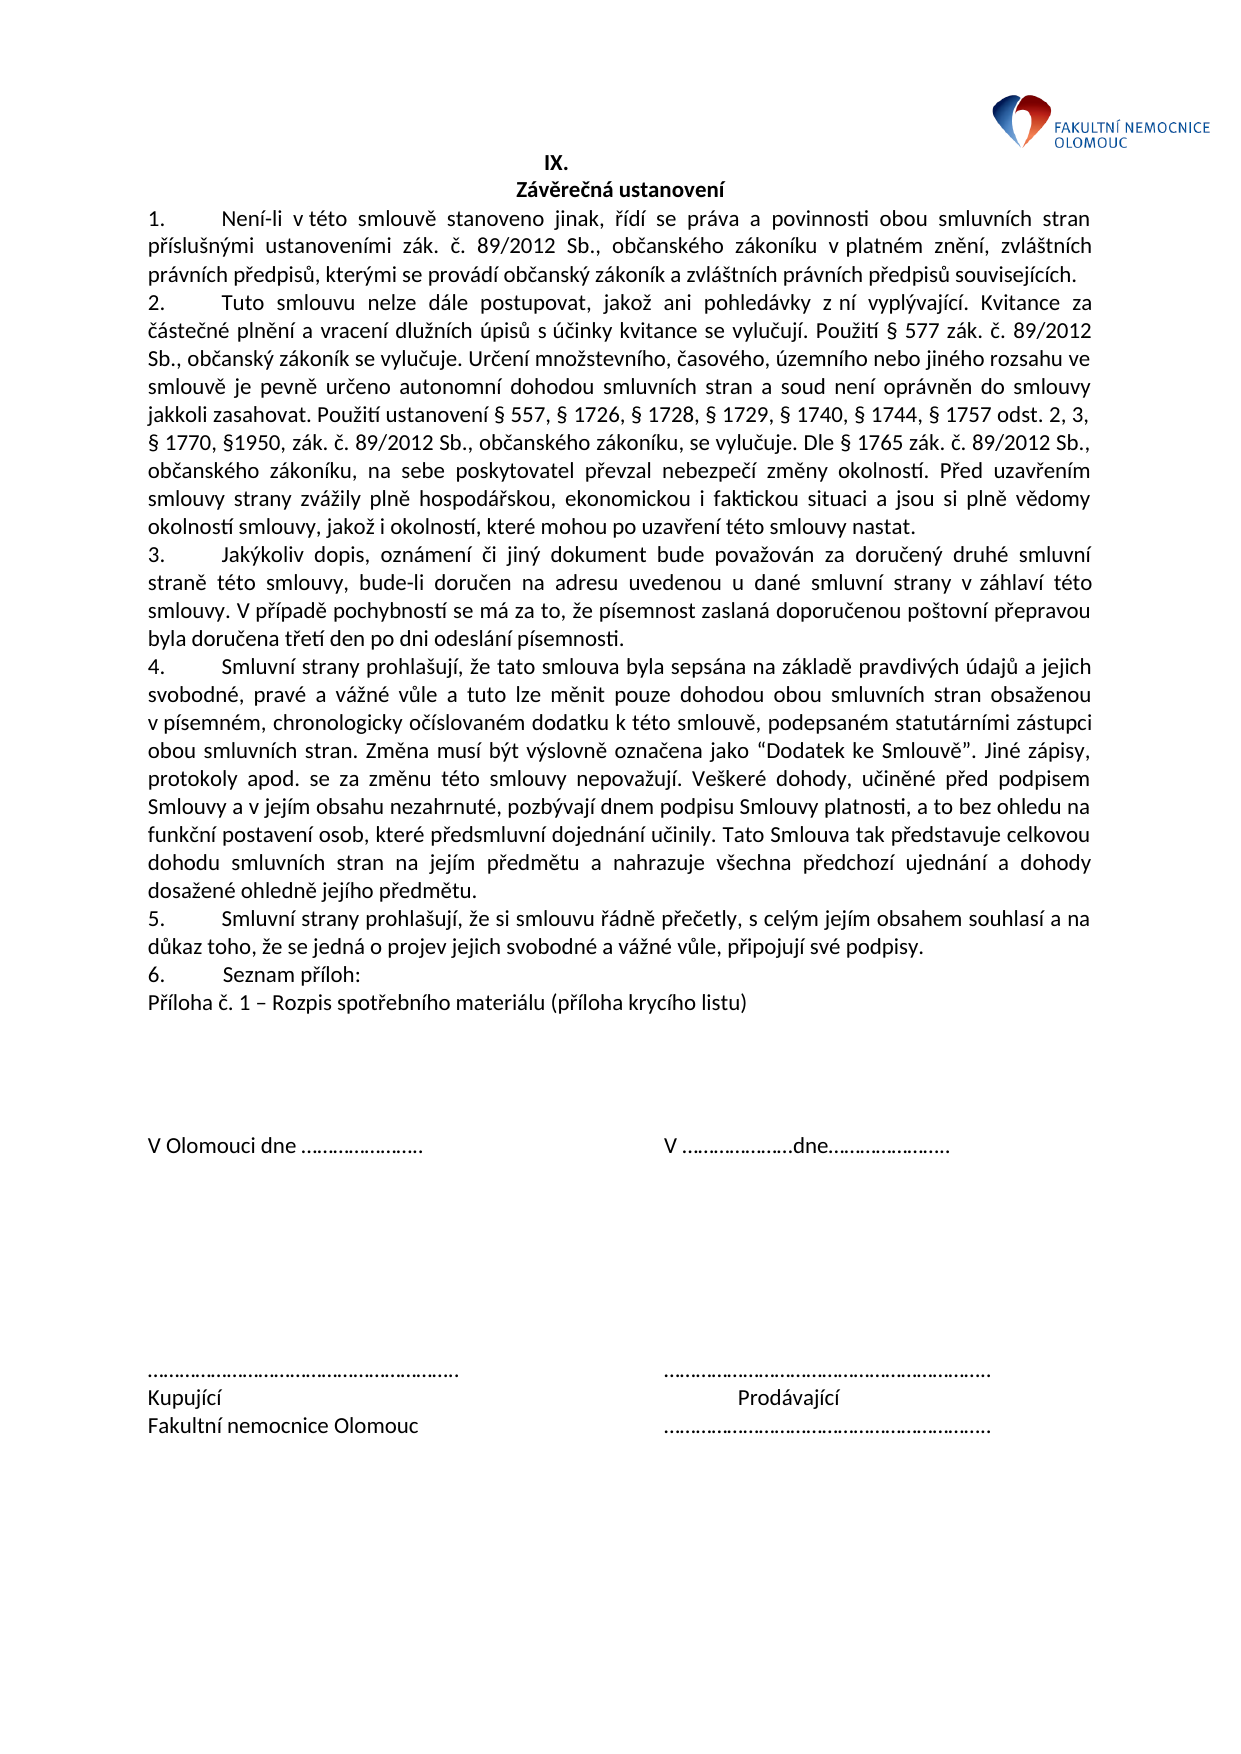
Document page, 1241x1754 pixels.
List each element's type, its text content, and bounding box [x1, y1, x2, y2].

list 3. Jakýkoliv dopis, oznámení či jiný dokument bude považován za doručený druhé smluvní straně této smlouvy, bude-li doručen na adresu uvedenou u dané smluvní strany v záhlaví této smlouvy. V případě pochybností se má za to, že písemnost zaslaná doporučenou poštovní přepravou byla doručena třetí den po dni odeslání písemnosti. [148, 540, 1093, 652]
text ………………………………………………….. [148, 1355, 1093, 1383]
text Závěrečná ustanovení [148, 176, 1093, 204]
list 2. Tuto smlouvu nelze dále postupovat, jakož ani pohledávky z ní vyplývající. Kvitance za částečné plnění a vracení dlužních úpisů s účinky kvitance se vylučují. Použití § 577 zák. č. 89/2012 Sb., občanský zákoník se vylučuje. Určení množstevního, časového, územního nebo jiného rozsahu ve smlouvě je pevně určeno autonomní dohodou smluvních stran a soud není oprávněn do smlouvy jakkoli zasahovat. Použití ustanovení § 557, § 1726, § 1728, § 1729, § 1740, § 1744, § 1757 odst. 2, 3, § 1770, §1950, zák. č. 89/2012 Sb., občanského zákoníku, se vylučuje. Dle § 1765 zák. č. 89/2012 Sb., občanského zákoníku, na sebe poskytovatel převzal nebezpečí změny okolností. Před uzavřením smlouvy strany zvážily plně hospodářskou, ekonomickou i faktickou situaci a jsou si plně vědomy okolností smlouvy, jakož i okolností, které mohou po uzavření této smlouvy nastat. [148, 288, 1093, 540]
text IX. [148, 148, 1093, 176]
text 1. Není-li v této smlouvě stanoveno jinak, řídí se práva a povinnosti obou smluvních stran příslušnými ustanoveními zák. č. 89/2012 Sb., občanského zákoníku v platném znění, zvláštních právních předpisů, kterými se provádí občanský zákoník a zvláštních právních předpisů souvisejících. [148, 204, 1093, 288]
text Fakultní nemocnice Olomouc [148, 1411, 1093, 1439]
list V Olomouci dne ………………….. V dne [148, 1131, 1093, 1159]
list Příloha č. 1 – Rozpis spotřebního materiálu (příloha krycího listu) [148, 988, 1093, 1016]
text 4. Smluvní strany prohlašují, že tato smlouva byla sepsána na základě pravdivých údajů a jejich svobodné, pravé a vážné vůle a tuto lze měnit pouze dohodou obou smluvních stran obsaženou v písemném, chronologicky očíslovaném dodatku k této smlouvě, podepsaném statutárními zástupci obou smluvních stran. Změna musí být výslovně označena jako “Dodatek ke Smlouvě”. Jiné zápisy, protokoly apod. se za změnu této smlouvy nepovažují. Veškeré dohody, učiněné před podpisem Smlouvy a v jejím obsahu nezahrnuté, pozbývají dnem podpisu Smlouvy platnosti, a to bez ohledu na funkční postavení osob, které předsmluvní dojednání učinily. Tato Smlouva tak představuje celkovou dohodu smluvních stran na jejím předmětu a nahrazuje všechna předchozí ujednání a dohody dosažené ohledně jejího předmětu. [148, 652, 1093, 904]
list 5. Smluvní strany prohlašují, že si smlouvu řádně přečetly, s celým jejím obsahem souhlasí a na důkaz toho, že se jedná o projev jejich svobodné a vážné vůle, připojují své podpisy. [148, 904, 1093, 960]
text Kupující [148, 1383, 1093, 1411]
list 6. Seznam příloh: [148, 960, 1093, 988]
